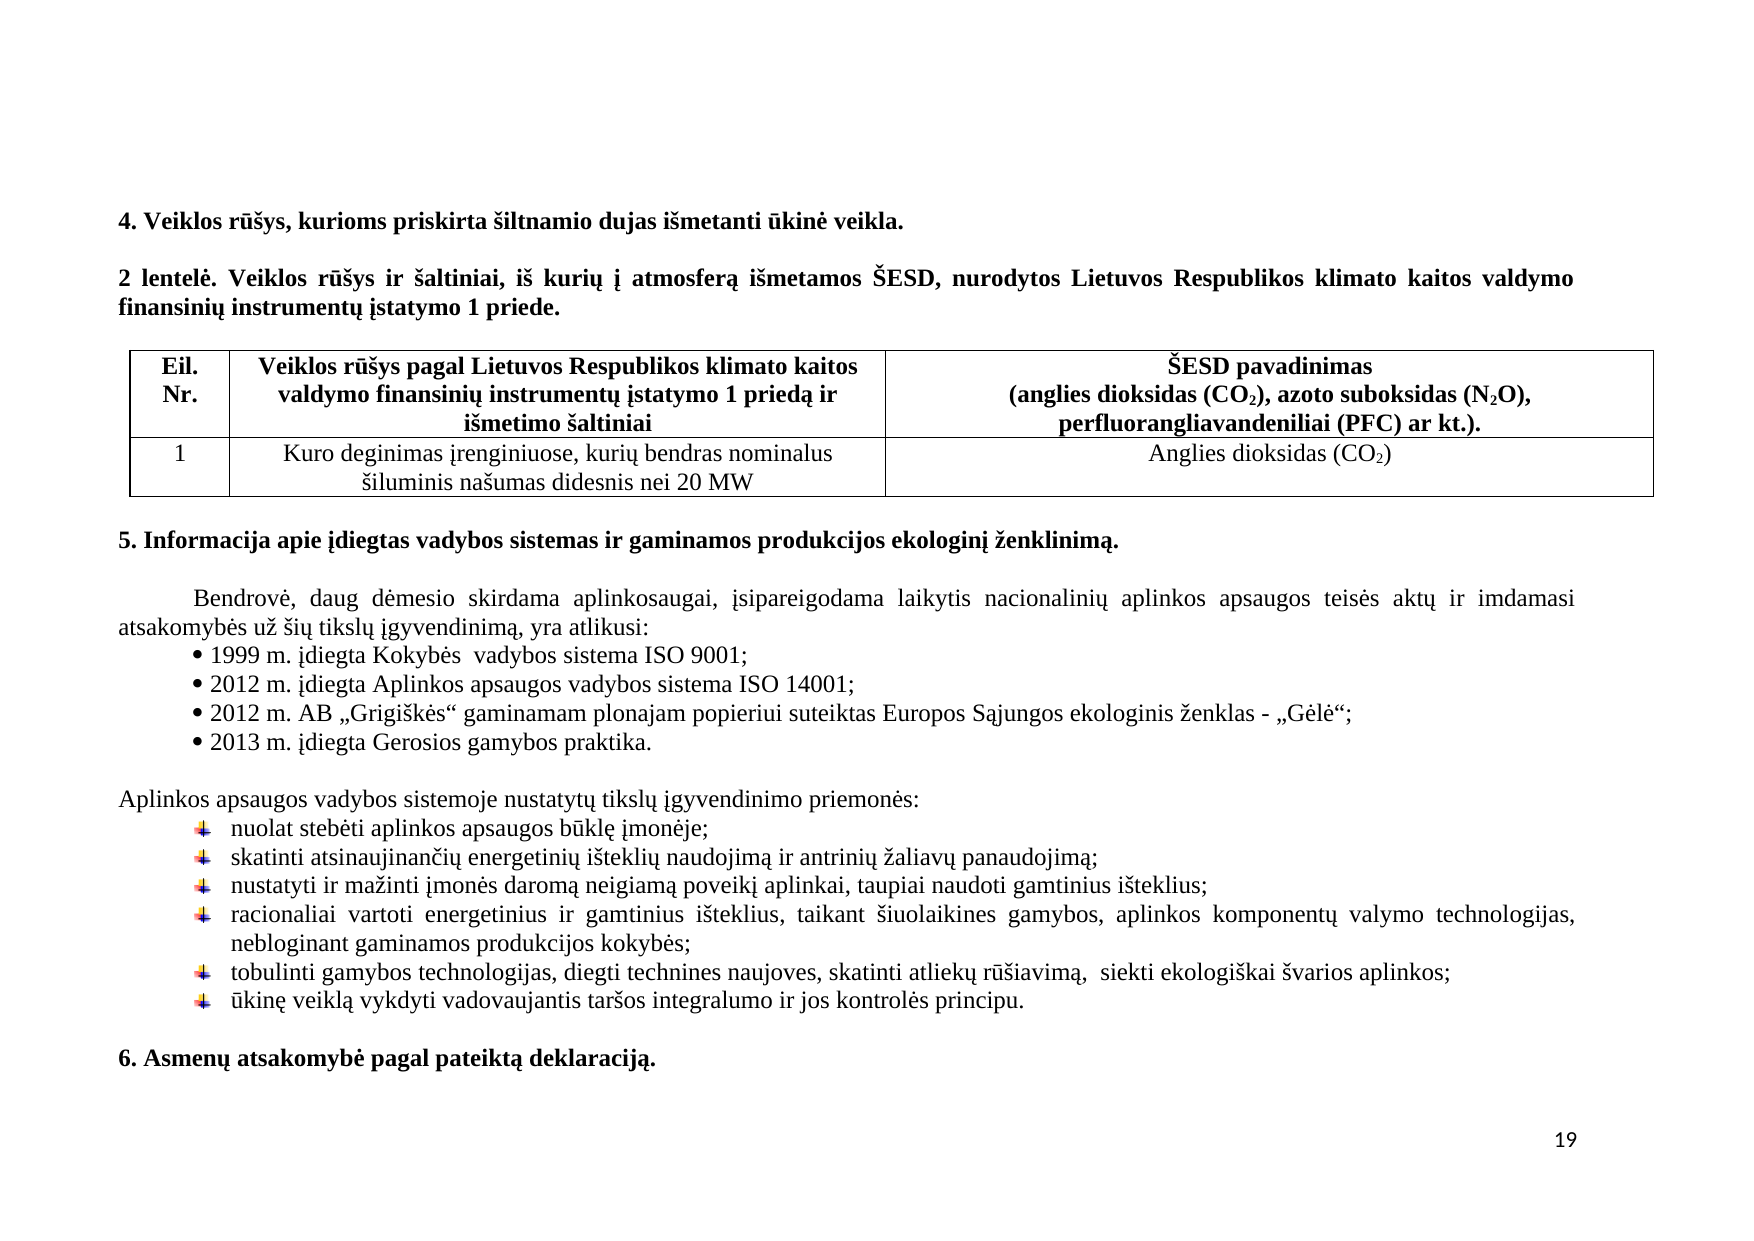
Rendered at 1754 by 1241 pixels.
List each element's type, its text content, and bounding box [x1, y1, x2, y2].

text 1999 m. įdiegta Kokybės vadybos sistema ISO 9001; [118, 640, 1577, 669]
list racionaliai vartoti energetinius ir gamtinius išteklius, taikant šiuolaikines gamybos, aplinkos komponentų valymo technologijas, nebloginant gaminamos produkcijos kokybės; [193, 899, 1577, 957]
list nuolat stebėti aplinkos apsaugos būklę įmonėje; [193, 813, 1577, 842]
text 2 lentelė. Veiklos rūšys ir šaltiniai, iš kurių į atmosferą išmetamos ŠESD, nurodytos Lietuvos Respublikos klimato kaitos valdymo finansinių instrumentų įstatymo 1 priede. [118, 263, 1577, 321]
list tobulinti gamybos technologijas, diegti technines naujoves, skatinti atliekų rūšiavimą, siekti ekologiškai švarios aplinkos; [193, 957, 1577, 985]
table_cell Anglies dioksidas (CO2) [886, 438, 1653, 496]
text 6. Asmenų atsakomybė pagal pateiktą deklaraciją. [118, 1043, 1577, 1072]
picture [194, 963, 211, 980]
table_cell 1 [131, 438, 229, 496]
picture [194, 877, 211, 894]
picture [194, 992, 211, 1009]
picture [194, 819, 211, 837]
text 5. Informacija apie įdiegtas vadybos sistemas ir gaminamos produkcijos ekologinį ženklinimą. [118, 525, 1577, 554]
text 2012 m. įdiegta Aplinkos apsaugos vadybos sistema ISO 14001; [118, 669, 1577, 698]
list nustatyti ir mažinti įmonės daromą neigiamą poveikį aplinkai, taupiai naudoti gamtinius išteklius; [193, 870, 1577, 899]
list ūkinę veiklą vykdyti vadovaujantis taršos integralumo ir jos kontrolės principu. [193, 985, 1577, 1014]
text 2013 m. įdiegta Gerosios gamybos praktika. [118, 727, 1577, 755]
text Bendrovė, daug dėmesio skirdama aplinkosaugai, įsipareigodama laikytis nacionalinių aplinkos apsaugos teisės aktų ir imdamasi atsakomybės už šių tikslų įgyvendinimą, yra atlikusi: [118, 583, 1577, 640]
table_cell Kuro deginimas įrenginiuose, kurių bendras nominalus šiluminis našumas didesnis nei 20 MW [230, 438, 885, 496]
picture [194, 905, 211, 923]
table_header ŠESD pavadinimas (anglies dioksidas (CO2), azoto suboksidas (N2O), perfluorangliavandeniliai (PFC) ar kt.). [886, 351, 1653, 437]
text 4. Veiklos rūšys, kurioms priskirta šiltnamio dujas išmetanti ūkinė veikla. [118, 206, 1577, 235]
text 2012 m. AB „Grigiškės“ gaminamam plonajam popieriui suteiktas Europos Sąjungos ekologinis ženklas - „Gėlė“; [118, 698, 1577, 727]
table_header Veiklos rūšys pagal Lietuvos Respublikos klimato kaitos valdymo finansinių instrumentų įstatymo 1 priedą ir išmetimo šaltiniai [230, 351, 885, 437]
list skatinti atsinaujinančių energetinių išteklių naudojimą ir antrinių žaliavų panaudojimą; [193, 842, 1577, 870]
picture [194, 848, 211, 865]
table_header Eil. Nr. [131, 351, 229, 437]
text Aplinkos apsaugos vadybos sistemoje nustatytų tikslų įgyvendinimo priemonės: [118, 784, 1577, 813]
